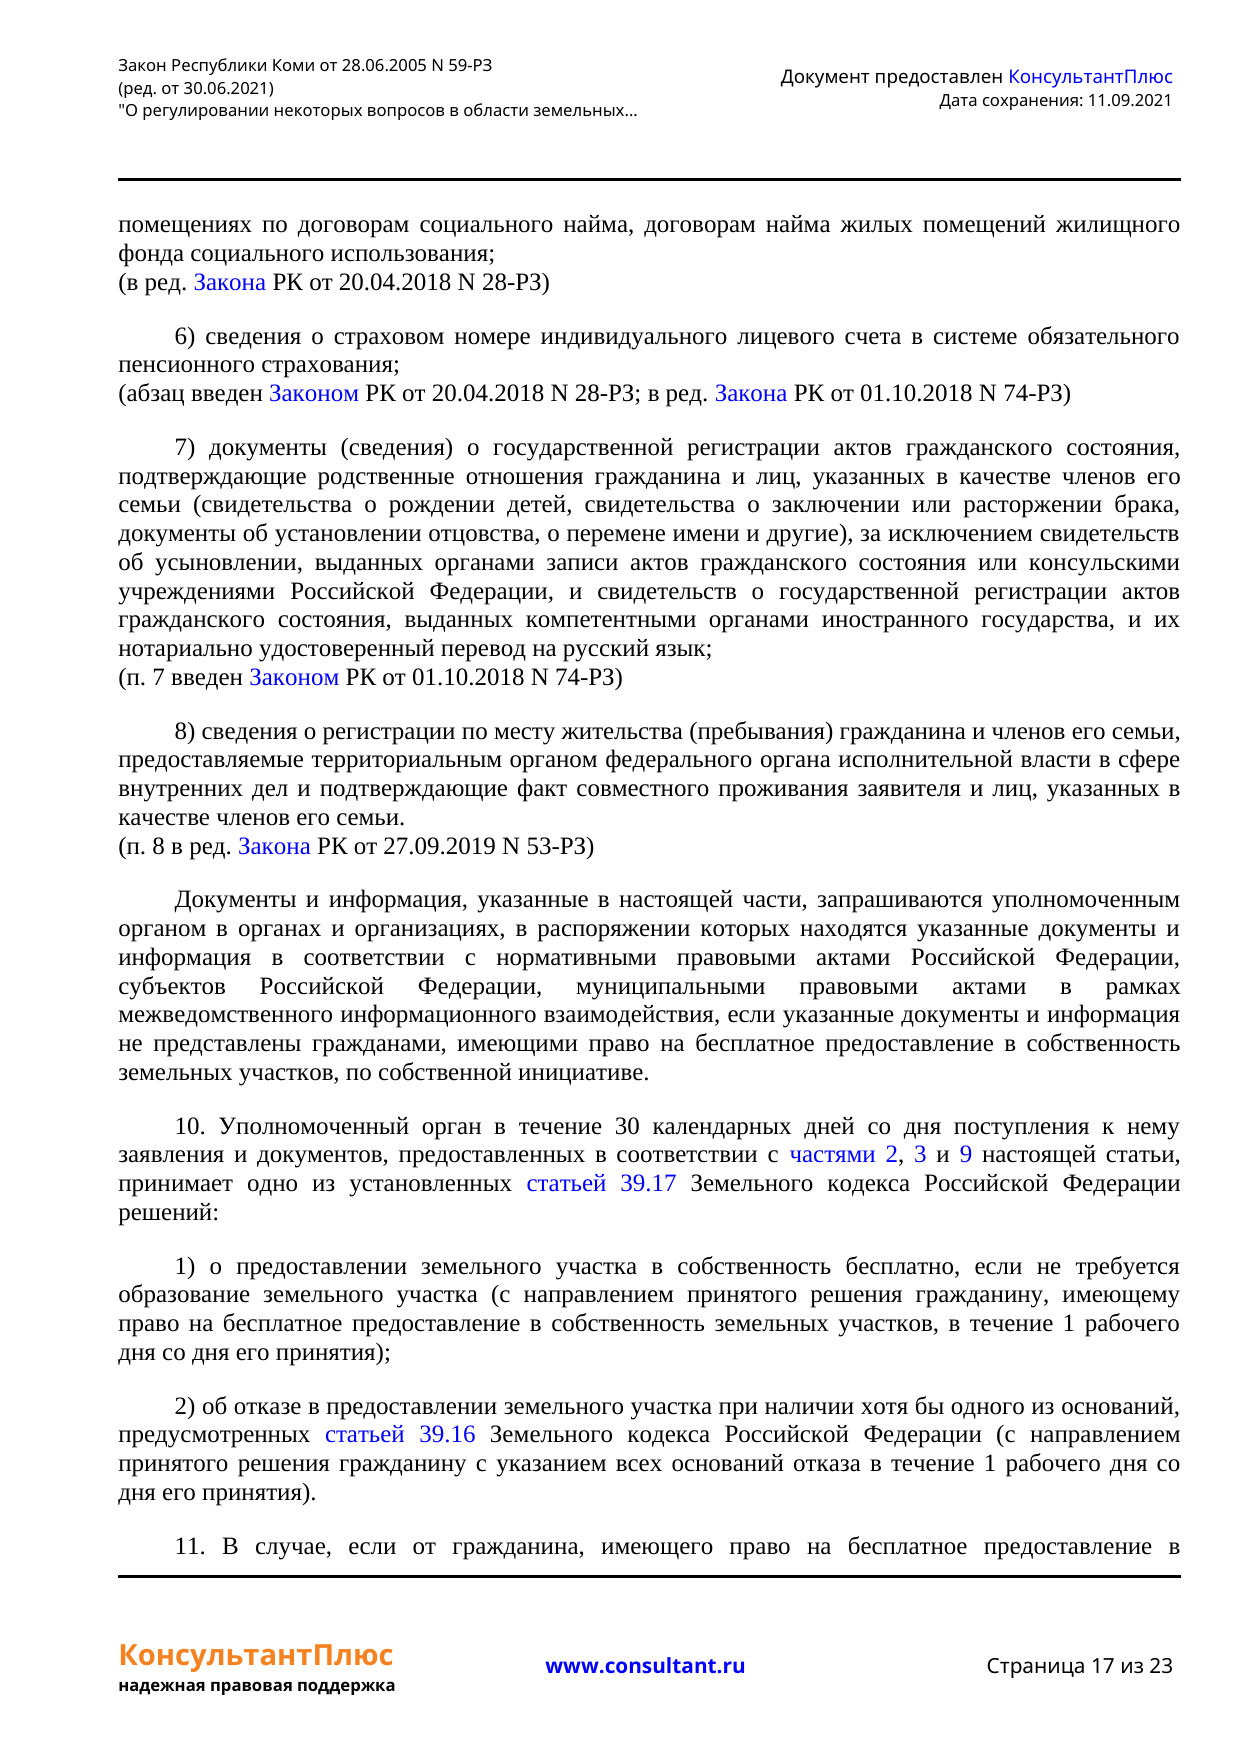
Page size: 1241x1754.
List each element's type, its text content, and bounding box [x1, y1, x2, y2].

text (абзац введен Законом РК от 20.04.2018 N 28-РЗ; в ред. Закона РК от 01.10.2018 N 74-РЗ) [118, 378, 1181, 407]
text 10. Уполномоченный орган в течение 30 календарных дней со дня поступления к нему заявления и документов, предоставленных в соответствии с частями 2, 3 и 9 настоящей статьи, принимает одно из установленных статьей 39.17 Земельного кодекса Российской Федерации решений: [118, 1111, 1181, 1226]
text Документы и информация, указанные в настоящей части, запрашиваются уполномоченным органом в органах и организациях, в распоряжении которых находятся указанные документы и информация в соответствии с нормативными правовыми актами Российской Федерации, субъектов Российской Федерации, муниципальными правовыми актами в рамках межведомственного информационного взаимодействия, если указанные документы и информация не представлены гражданами, имеющими право на бесплатное предоставление в собственность земельных участков, по собственной инициативе. [118, 884, 1181, 1086]
text 1) о предоставлении земельного участка в собственность бесплатно, если не требуется образование земельного участка (с направлением принятого решения гражданину, имеющему право на бесплатное предоставление в собственность земельных участков, в течение 1 рабочего дня со дня его принятия); [118, 1251, 1181, 1366]
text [118, 1531, 1181, 1559]
text (в ред. Закона РК от 20.04.2018 N 28-РЗ) [118, 267, 1181, 296]
text (п. 8 в ред. Закона РК от 27.09.2019 N 53-РЗ) [118, 831, 1181, 859]
text 8) сведения о регистрации по месту жительства (пребывания) гражданина и членов его семьи, предоставляемые территориальным органом федерального органа исполнительной власти в сфере внутренних дел и подтверждающие факт совместного проживания заявителя и лиц, указанных в качестве членов его семьи. [118, 716, 1181, 831]
text 6) сведения о страховом номере индивидуального лицевого счета в системе обязательного пенсионного страхования; [118, 321, 1181, 378]
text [118, 209, 1181, 267]
text 2) об отказе в предоставлении земельного участка при наличии хотя бы одного из оснований, предусмотренных статьей 39.16 Земельного кодекса Российской Федерации (с направлением принятого решения гражданину с указанием всех оснований отказа в течение 1 рабочего дня со дня его принятия). [118, 1391, 1181, 1506]
text 7) документы (сведения) о государственной регистрации актов гражданского состояния, подтверждающие родственные отношения гражданина и лиц, указанных в качестве членов его семьи (свидетельства о рождении детей, свидетельства о заключении или расторжении брака, документы об установлении отцовства, о перемене имени и другие), за исключением свидетельств об усыновлении, выданных органами записи актов гражданского состояния или консульскими учреждениями Российской Федерации, и свидетельств о государственной регистрации актов гражданского состояния, выданных компетентными органами иностранного государства, и их нотариально удостоверенный перевод на русский язык; [118, 432, 1181, 662]
text (п. 7 введен Законом РК от 01.10.2018 N 74-РЗ) [118, 662, 1181, 691]
